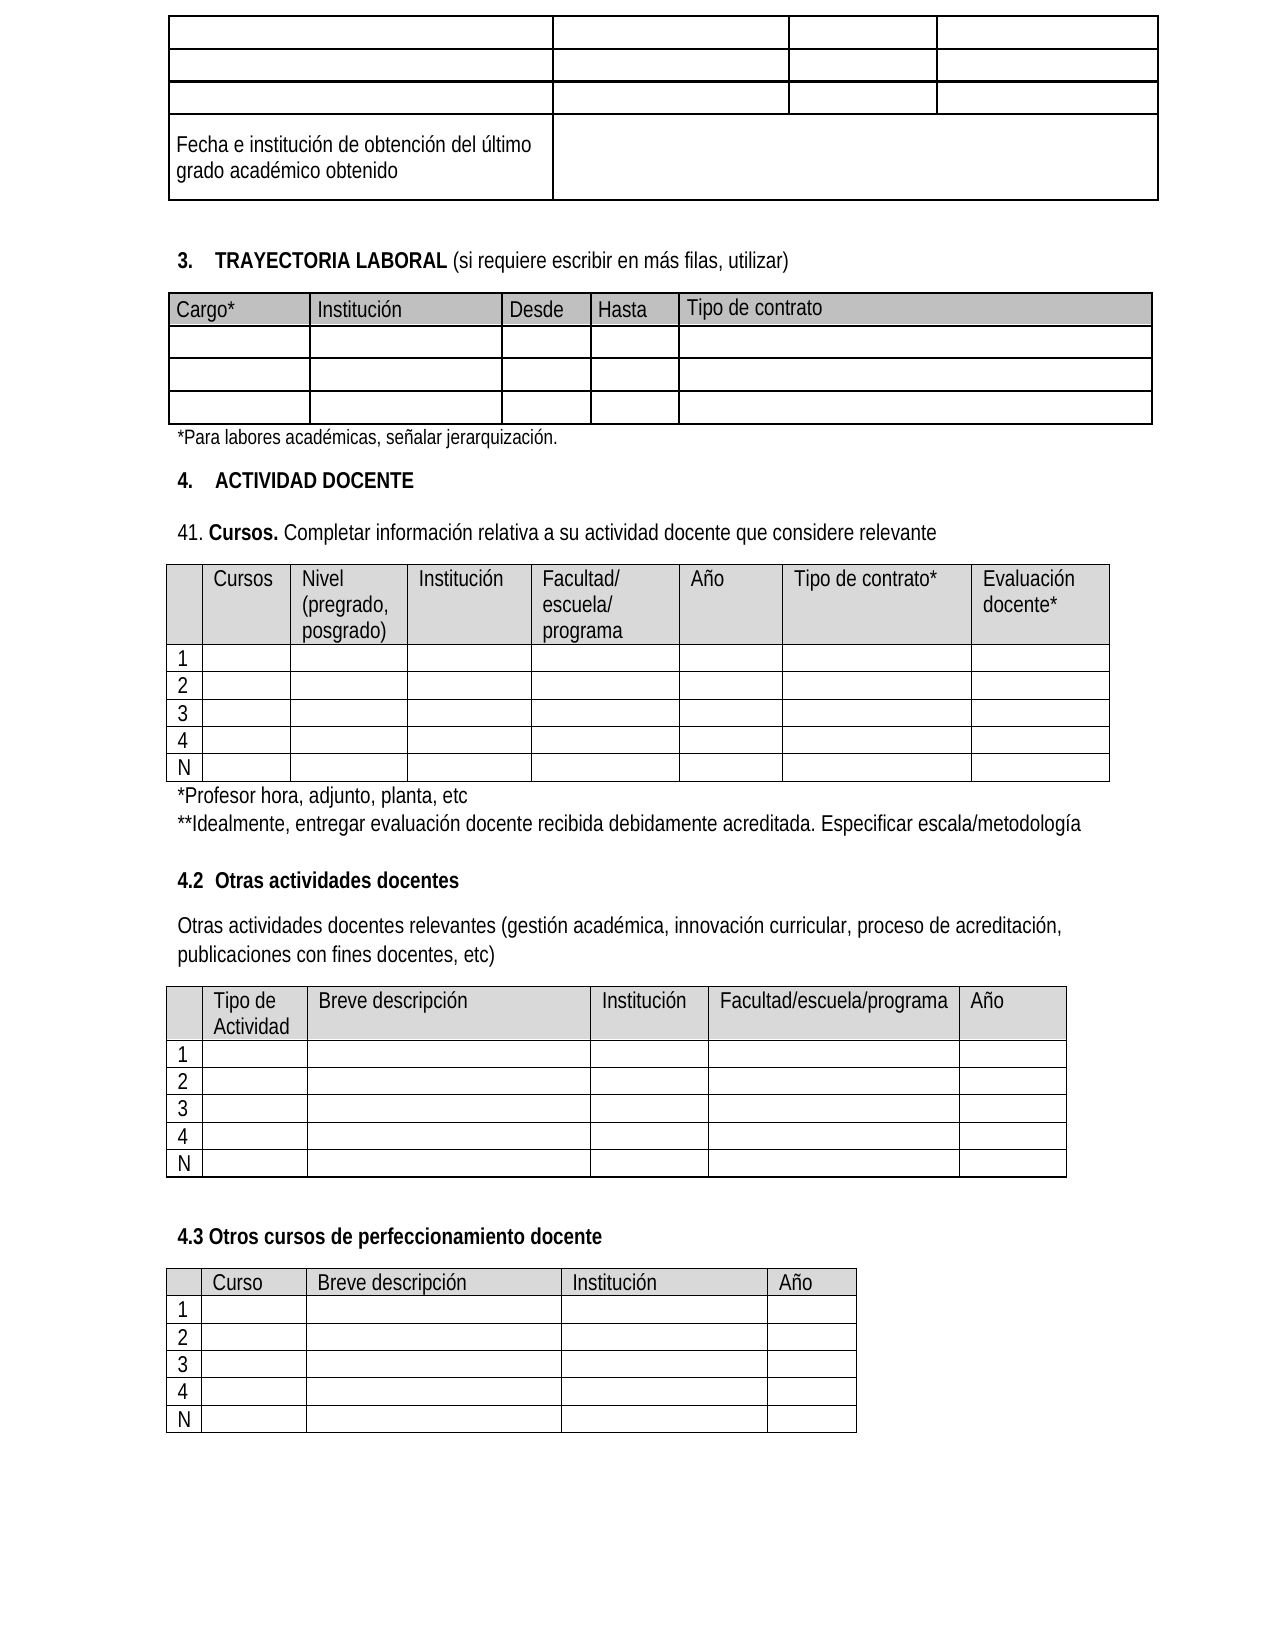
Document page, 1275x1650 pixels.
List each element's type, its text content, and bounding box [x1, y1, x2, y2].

table_cell [591, 1068, 708, 1094]
table_cell [203, 1150, 307, 1176]
table_cell [203, 1068, 307, 1094]
table_cell [532, 700, 679, 726]
table_cell [554, 115, 1157, 199]
table_cell [592, 392, 678, 423]
text *Profesor hora, adjunto, planta, etc [177, 782, 1098, 808]
table_cell [408, 727, 531, 753]
table_cell [960, 1068, 1066, 1094]
table_cell [408, 754, 531, 781]
table_cell [308, 1041, 590, 1067]
text Otras actividades docentes relevantes (gestión académica, innovación curricular, proceso de acreditación, publicaciones con fines docentes, etc) [177, 912, 1098, 967]
table_cell [203, 645, 290, 671]
table_cell [554, 83, 788, 113]
table_cell 4 [167, 1378, 201, 1405]
table_cell 3 [167, 700, 202, 726]
table_cell [203, 1095, 307, 1122]
table_cell [291, 727, 407, 753]
table_cell [307, 1378, 561, 1405]
table_header Institución [311, 294, 501, 324]
table_header Tipo de contrato [680, 294, 1151, 324]
table_cell [408, 645, 531, 671]
table_cell [562, 1406, 767, 1432]
table_cell [311, 392, 501, 423]
table_cell 4 [167, 727, 202, 753]
table_cell [203, 700, 290, 726]
table_cell 1 [167, 1041, 202, 1067]
table_cell [307, 1351, 561, 1377]
table_cell 2 [167, 672, 202, 698]
table_cell [308, 1095, 590, 1122]
table_header Curso [202, 1269, 306, 1295]
table_cell [680, 645, 782, 671]
table_cell [408, 700, 531, 726]
table_header Institución [408, 565, 531, 644]
table_cell [783, 672, 971, 698]
table_cell [591, 1041, 708, 1067]
table_cell [709, 1150, 959, 1176]
table_cell [170, 392, 309, 423]
table_cell [203, 727, 290, 753]
table_cell [203, 1041, 307, 1067]
table_header Hasta [592, 294, 678, 324]
table_cell [972, 672, 1109, 698]
list ACTIVIDAD DOCENTE [177, 467, 1098, 494]
table_cell [680, 327, 1151, 357]
table_cell 2 [167, 1324, 201, 1350]
table_cell [938, 50, 1157, 80]
table_cell [592, 359, 678, 390]
list TRAYECTORIA LABORAL (si requiere escribir en más filas, utilizar) [177, 247, 1098, 273]
table_header Tipo de Actividad [203, 987, 307, 1039]
table_cell [291, 754, 407, 781]
table_cell [972, 754, 1109, 781]
table_header Facultad/ escuela/programa [532, 565, 679, 644]
table_cell [291, 700, 407, 726]
table_cell 1 [167, 645, 202, 671]
table_cell [202, 1378, 306, 1405]
list Otras actividades docentes [177, 867, 1098, 893]
table_cell [291, 645, 407, 671]
table_cell [503, 392, 590, 423]
table_cell [202, 1324, 306, 1350]
table_cell 2 [167, 1068, 202, 1094]
table_cell [202, 1406, 306, 1432]
table_cell N [167, 1406, 201, 1432]
table_header Año [680, 565, 782, 644]
table_cell Fecha e institución de obtención del último grado académico obtenido [170, 115, 552, 199]
table_cell [680, 727, 782, 753]
table_cell [562, 1324, 767, 1350]
table_cell [960, 1123, 1066, 1149]
table_cell N [167, 754, 202, 781]
table_cell [170, 50, 552, 80]
table_cell [783, 754, 971, 781]
table_cell [562, 1296, 767, 1322]
table_cell [203, 672, 290, 698]
table_cell [591, 1123, 708, 1149]
table_cell [532, 645, 679, 671]
table_cell [768, 1351, 856, 1377]
table_cell [680, 700, 782, 726]
table_cell [709, 1123, 959, 1149]
table_cell [203, 1123, 307, 1149]
table_cell [591, 1150, 708, 1176]
table_cell [960, 1095, 1066, 1122]
table_cell [202, 1296, 306, 1322]
table_cell [532, 727, 679, 753]
table_header Tipo de contrato* [783, 565, 971, 644]
table_cell [790, 83, 936, 113]
table_header Institución [562, 1269, 767, 1295]
table_cell [680, 392, 1151, 423]
table_header Nivel (pregrado, posgrado) [291, 565, 407, 644]
table_cell [592, 327, 678, 357]
table_cell [307, 1324, 561, 1350]
text **Idealmente, entregar evaluación docente recibida debidamente acreditada. Especificar escala/metodología [177, 810, 1098, 837]
table_header Breve descripción [307, 1269, 561, 1295]
table_header Breve descripción [308, 987, 590, 1039]
table_cell [768, 1296, 856, 1322]
table_cell [554, 17, 788, 48]
table_cell [938, 17, 1157, 48]
table_cell [972, 645, 1109, 671]
table_header Cursos [203, 565, 290, 644]
table_cell [790, 50, 936, 80]
table_cell [783, 700, 971, 726]
table_cell [311, 327, 501, 357]
table_cell [783, 727, 971, 753]
table_header Año [768, 1269, 856, 1295]
table_cell [768, 1406, 856, 1432]
table_cell [532, 672, 679, 698]
table_cell [562, 1378, 767, 1405]
table_cell [972, 700, 1109, 726]
table_cell [311, 359, 501, 390]
table_cell [768, 1324, 856, 1350]
table_header [167, 987, 202, 1039]
table_cell [709, 1041, 959, 1067]
table_cell [308, 1123, 590, 1149]
table_cell [562, 1351, 767, 1377]
table_cell [532, 754, 679, 781]
table_cell [960, 1150, 1066, 1176]
table_cell [938, 83, 1157, 113]
table_cell [203, 754, 290, 781]
table_cell [170, 359, 309, 390]
table_cell [503, 359, 590, 390]
text 4.3 Otros cursos de perfeccionamiento docente [177, 1223, 1098, 1249]
table_cell [790, 17, 936, 48]
table_header [167, 1269, 201, 1295]
table_cell 3 [167, 1351, 201, 1377]
table_cell [308, 1150, 590, 1176]
table_cell N [167, 1150, 202, 1176]
table_cell [591, 1095, 708, 1122]
table_header Año [960, 987, 1066, 1039]
table_cell [768, 1378, 856, 1405]
table_cell [554, 50, 788, 80]
table_cell [680, 672, 782, 698]
table_cell [960, 1041, 1066, 1067]
text 41. Cursos. Completar información relativa a su actividad docente que considere relevante [177, 518, 1098, 545]
table_header Institución [591, 987, 708, 1039]
table_cell [503, 327, 590, 357]
table_cell 1 [167, 1296, 201, 1322]
text *Para labores académicas, señalar jerarquización. [177, 425, 1098, 449]
table_cell [308, 1068, 590, 1094]
table_cell [170, 327, 309, 357]
table_header Facultad/escuela/programa [709, 987, 959, 1039]
table_cell [408, 672, 531, 698]
table_header Desde [503, 294, 590, 324]
table_cell [783, 645, 971, 671]
table_header [167, 565, 202, 644]
table_header Cargo* [170, 294, 309, 324]
table_cell [307, 1296, 561, 1322]
table_cell [680, 754, 782, 781]
table_cell [307, 1406, 561, 1432]
table_cell 3 [167, 1095, 202, 1122]
table_cell [202, 1351, 306, 1377]
table_cell [709, 1095, 959, 1122]
table_cell [170, 83, 552, 113]
table_cell [680, 359, 1151, 390]
table_cell [170, 17, 552, 48]
table_cell [972, 727, 1109, 753]
table_cell 4 [167, 1123, 202, 1149]
table_cell [291, 672, 407, 698]
table_header Evaluación docente* [972, 565, 1109, 644]
table_cell [709, 1068, 959, 1094]
